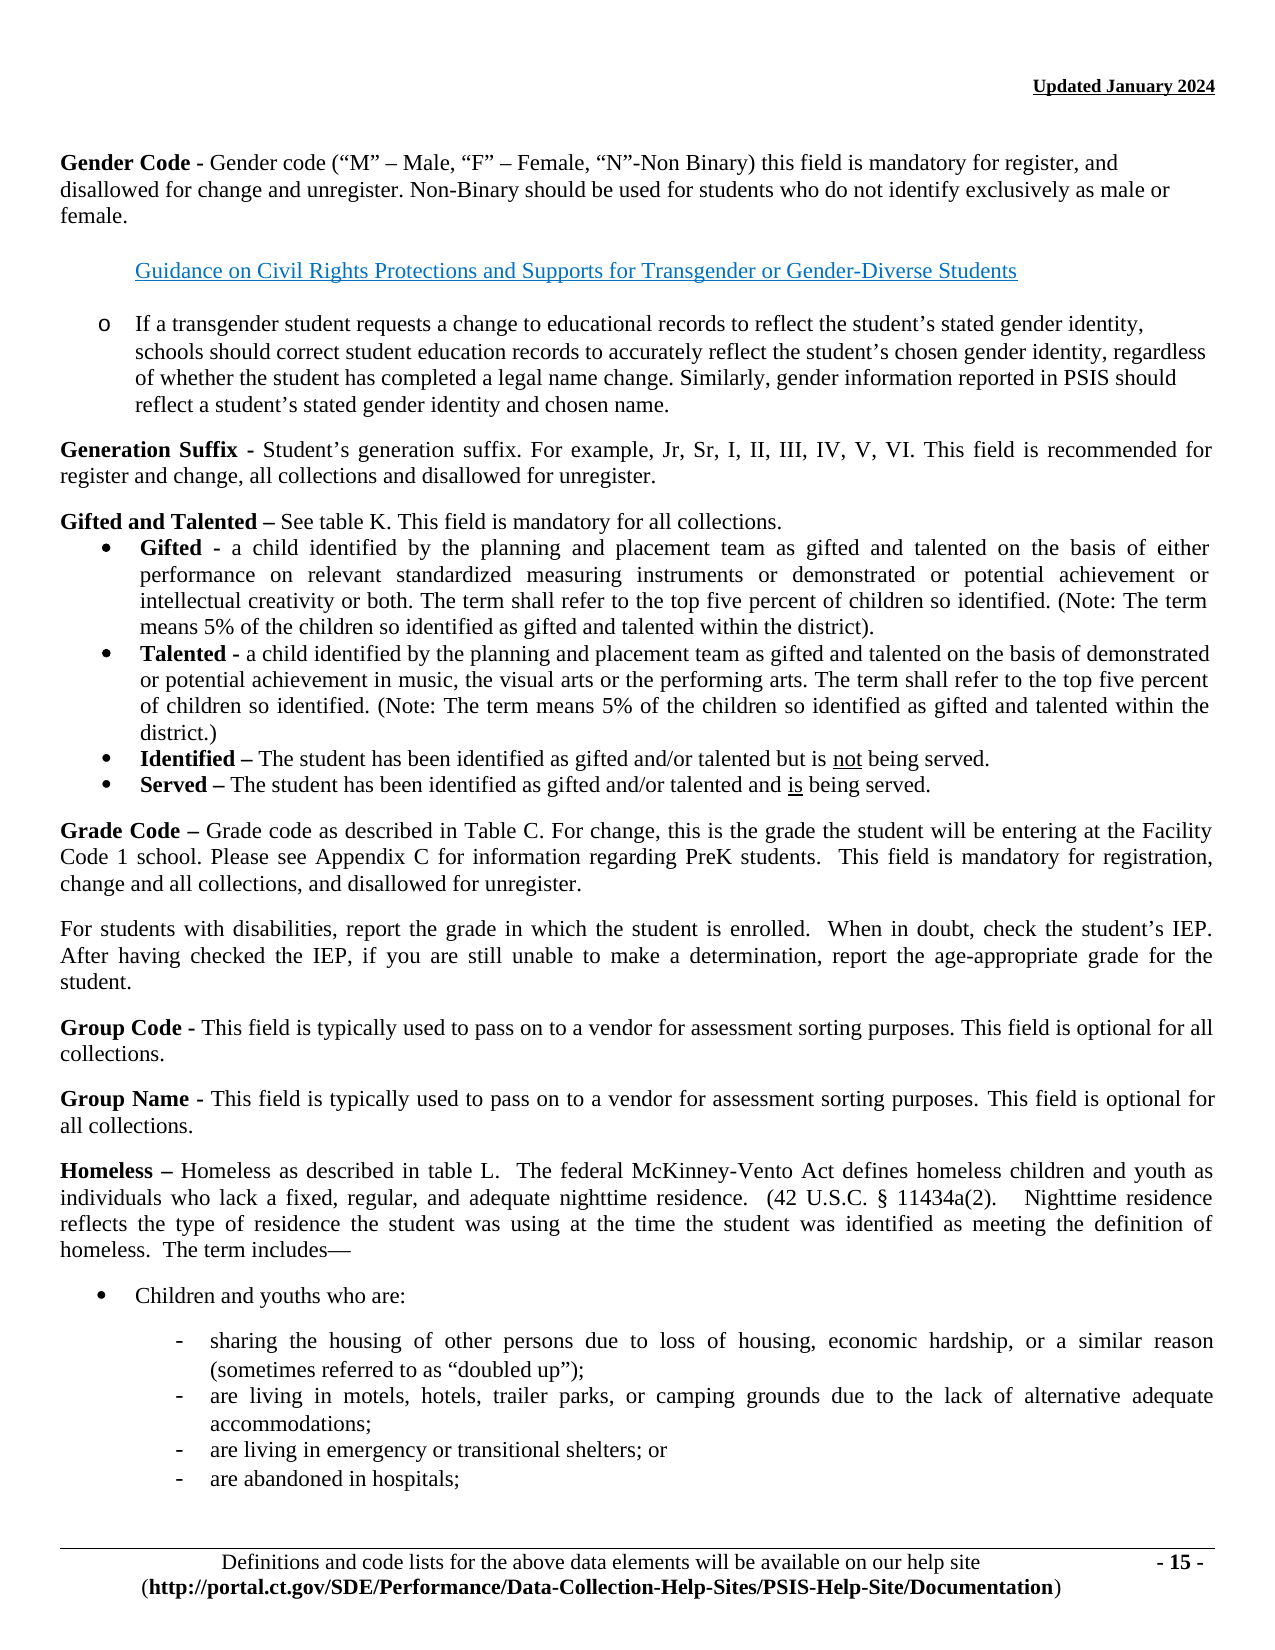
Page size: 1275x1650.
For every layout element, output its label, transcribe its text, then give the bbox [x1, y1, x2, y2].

text Gender Code - Gender code (“M” – Male, “F” – Female, “N”-Non Binary) this field is mandatory for register, and disallowed for change and unregister. Non-Binary should be used for students who do not identify exclusively as male or female. [60, 149, 1215, 228]
list are living in emergency or transitional shelters; or [172, 1437, 1215, 1465]
text Generation Suffix - Student’s generation suffix. For example, Jr, Sr, I, II, III, IV, V, VI. This field is recommended for register and change, all collections and disallowed for unregister. [60, 436, 1215, 489]
list Guidance on Civil Rights Protections and Supports for Transgender or Gender-Diverse Students [135, 257, 1215, 283]
text Homeless – Homeless as described in table L. The federal McKinney-Vento Act defines homeless children and youth as individuals who lack a fixed, regular, and adequate nighttime residence. (42 U.S.C. § 11434a(2). Nighttime residence reflects the type of residence the student was using at the time the student was identified as meeting the definition of homeless. The term includes— [60, 1157, 1215, 1263]
text Gifted and Talented – See table K. This field is mandatory for all collections. [60, 508, 1211, 534]
list Identified – The student has been identified as gifted and/or talented but is not being served. [102, 745, 1211, 772]
list Talented - a child identified by the planning and placement team as gifted and talented on the basis of demonstrated or potential achievement in music, the visual arts or the performing arts. The term shall refer to the top five percent of children so identified. (Note: The term means 5% of the children so identified as gifted and talented within the district.) [102, 640, 1211, 745]
list If a transgender student requests a change to educational records to reflect the student’s stated gender identity, schools should correct student education records to accurately reflect the student’s chosen gender identity, regardless of whether the student has completed a legal name change. Similarly, gender information reported in PSIS should reflect a student’s stated gender identity and chosen name. [97, 310, 1215, 417]
list are abandoned in hospitals; [172, 1465, 1215, 1493]
list sharing the housing of other persons due to loss of housing, economic hardship, or a similar reason (sometimes referred to as “doubled up”); [172, 1327, 1215, 1382]
text Group Code - This field is typically used to pass on to a vendor for assessment sorting purposes. This field is optional for all collections. [60, 1013, 1215, 1066]
text For students with disabilities, report the grade in which the student is enrolled. When in doubt, check the student’s IEP. After having checked the IEP, if you are still unable to make a determination, report the age-appropriate grade for the student. [60, 915, 1215, 994]
list Children and youths who are: [97, 1282, 1215, 1308]
list Gifted - a child identified by the planning and placement team as gifted and talented on the basis of either performance on relevant standardized measuring instruments or demonstrated or potential achievement or intellectual creativity or both. The term shall refer to the top five percent of children so identified. (Note: The term means 5% of the children so identified as gifted and talented within the district). [102, 534, 1211, 640]
list are living in motels, hotels, trailer parks, or camping grounds due to the lack of alternative adequate accommodations; [172, 1382, 1215, 1437]
text Grade Code – Grade code as described in Table C. For change, this is the grade the student will be entering at the Facility Code 1 school. Please see Appendix C for information regarding PreK students. This field is mandatory for registration, change and all collections, and disallowed for unregister. [60, 817, 1215, 896]
text Group Name - This field is typically used to pass on to a vendor for assessment sorting purposes. This field is optional for all collections. [60, 1085, 1215, 1138]
list Served – The student has been identified as gifted and/or talented and is being served. [102, 772, 1211, 798]
